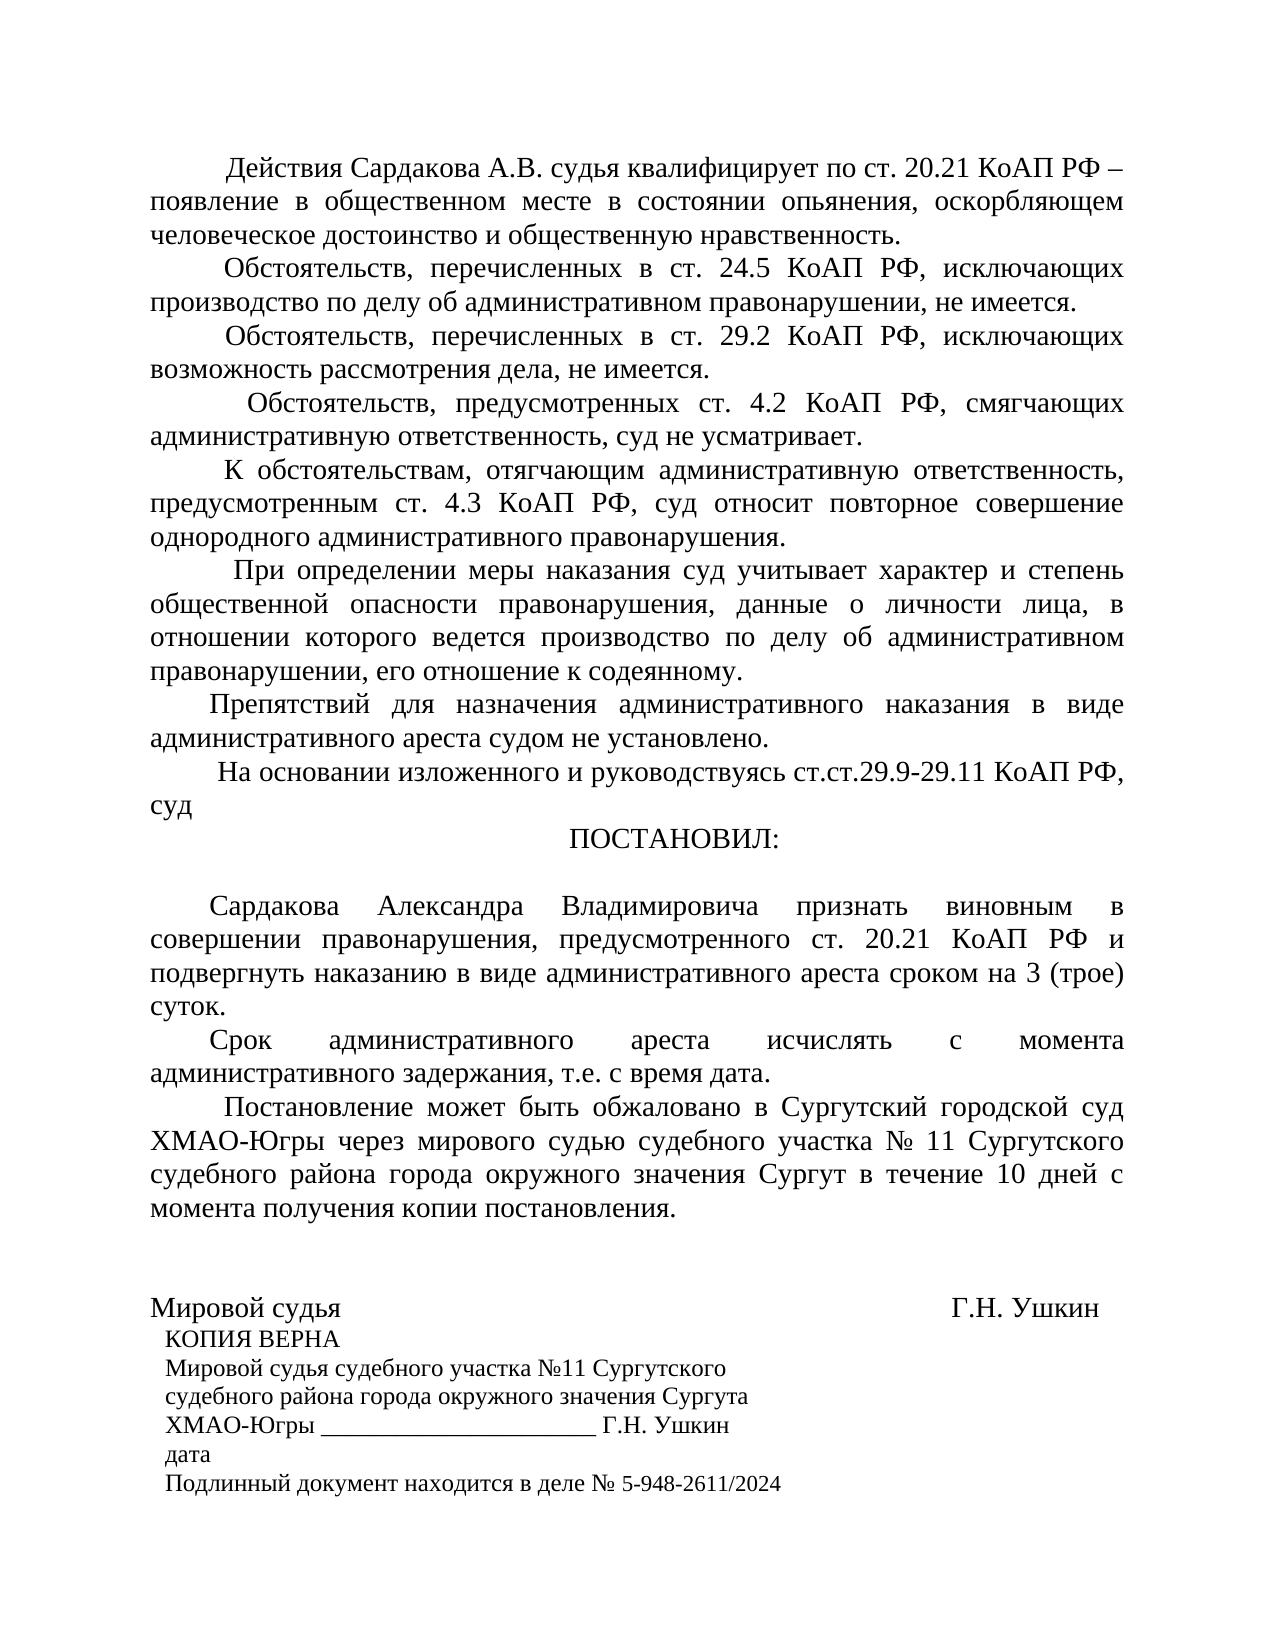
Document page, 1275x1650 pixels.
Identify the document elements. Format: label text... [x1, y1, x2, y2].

text Обстоятельств, перечисленных в ст. 29.2 КоАП РФ, исключающих возможность рассмотрения дела, не имеется. [150, 318, 1125, 385]
text Обстоятельств, предусмотренных ст. 4.2 КоАП РФ, смягчающих административную ответственность, суд не усматривает. [150, 385, 1125, 452]
text ХМАО-Югры ______________________ Г.Н. Ушкин [150, 1410, 1125, 1439]
text Сардакова Александра Владимировича признать виновным в совершении правонарушения, предусмотренного ст. 20.21 КоАП РФ и подвергнуть наказанию в виде административного ареста сроком на 3 (трое) суток. [150, 888, 1125, 1022]
text Препятствий для назначения административного наказания в виде административного ареста судом не установлено. [150, 687, 1125, 754]
text Постановление может быть обжаловано в Сургутский городской суд ХМАО-Югры через мирового судью судебного участка № 11 Сургутского судебного района города окружного значения Сургут в течение 10 дней с момента получения копии постановления. [150, 1089, 1125, 1223]
text Действия Сардакова А.В. судья квалифицирует по ст. 20.21 КоАП РФ – появление в общественном месте в состоянии опьянения, оскорбляющем человеческое достоинство и общественную нравственность. [150, 150, 1125, 251]
text Мировой судья Г.Н. Ушкин [150, 1290, 1125, 1324]
text Мировой судья судебного участка №11 Сургутского [150, 1353, 1125, 1381]
text Срок административного ареста исчислять с момента административного задержания, т.е. с время дата. [150, 1022, 1125, 1089]
text ПОСТАНОВИЛ: [150, 821, 1125, 854]
text При определении меры наказания суд учитывает характер и степень общественной опасности правонарушения, данные о личности лица, в отношении которого ведется производство по делу об административном правонарушении, его отношение к содеянному. [150, 552, 1125, 687]
text На основании изложенного и руководствуясь ст.ст.29.9-29.11 КоАП РФ, суд [150, 754, 1125, 821]
text Обстоятельств, перечисленных в ст. 24.5 КоАП РФ, исключающих производство по делу об административном правонарушении, не имеется. [150, 251, 1125, 318]
text судебного района города окружного значения Сургута [150, 1381, 1125, 1410]
text КОПИЯ ВЕРНА [150, 1324, 1125, 1353]
text Подлинный документ находится в деле № 5-948-2611/2024 [150, 1468, 1125, 1496]
text К обстоятельствам, отягчающим административную ответственность, предусмотренным ст. 4.3 КоАП РФ, суд относит повторное совершение однородного административного правонарушения. [150, 452, 1125, 552]
text дата [150, 1439, 1125, 1468]
